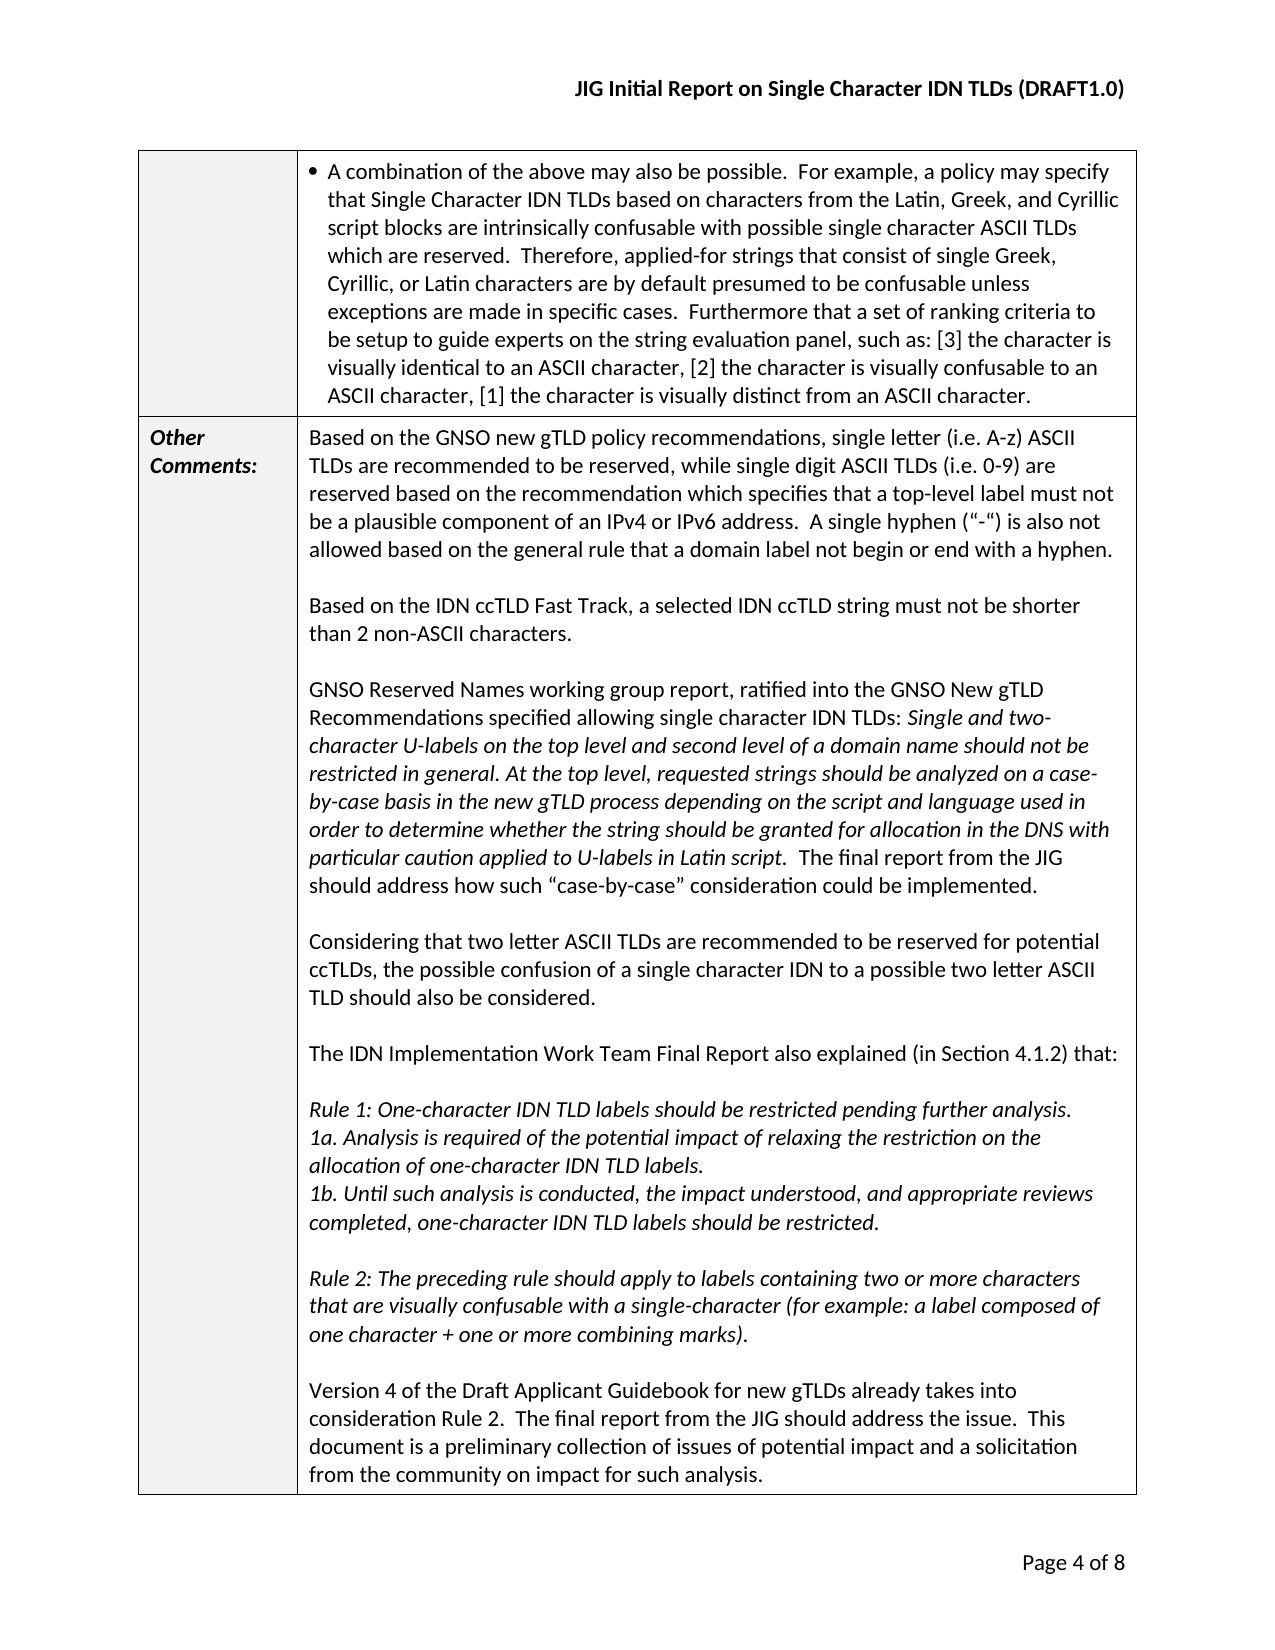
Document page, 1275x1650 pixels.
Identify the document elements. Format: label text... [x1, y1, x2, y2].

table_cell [298, 151, 1136, 416]
table_cell Other Comments: [139, 417, 297, 1494]
table_cell Based on the GNSO new gTLD policy recommendations, single letter (i.e. A-z) ASCII TLDs are recommended to be reserved, while single digit ASCII TLDs (i.e. 0-9) are reserved based on the recommendation which specifies that a top-level label must not be a plausible component of an IPv4 or IPv6 address. A single hyphen (“-“) is also not allowed based on the general rule that a domain label not begin or end with a hyphen. Based on the IDN ccTLD Fast Track, a selected IDN ccTLD string must not be shorter than 2 non-ASCII characters. GNSO Reserved Names working group report, ratified into the GNSO New gTLD Recommendations specified allowing single character IDN TLDs: Single and two-character U-labels on the top level and second level of a domain name should not be restricted in general. At the top level, requested strings should be analyzed on a case-by-case basis in the new gTLD process depending on the script and language used in order to determine whether the string should be granted for allocation in the DNS with particular caution applied to U-labels in Latin script. The final report from the JIG should address how such “case-by-case” consideration could be implemented. Considering that two letter ASCII TLDs are recommended to be reserved for potential ccTLDs, the possible confusion of a single character IDN to a possible two letter ASCII TLD should also be considered. The IDN Implementation Work Team Final Report also explained (in Section 4.1.2) that: Rule 1: One-character IDN TLD labels should be restricted pending further analysis. 1a. Analysis is required of the potential impact of relaxing the restriction on the allocation of one-character IDN TLD labels. 1b. Until such analysis is conducted, the impact understood, and appropriate reviews completed, one-character IDN TLD labels should be restricted. Rule 2: The preceding rule should apply to labels containing two or more characters that are visually confusable with a single-character (for example: a label composed of one character + one or more combining marks). Version 4 of the Draft Applicant Guidebook for new gTLDs already takes into consideration Rule 2. The final report from the JIG should address the issue. This document is a preliminary collection of issues of potential impact and a solicitation from the community on impact for such analysis. [298, 417, 1136, 1494]
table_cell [139, 151, 297, 416]
